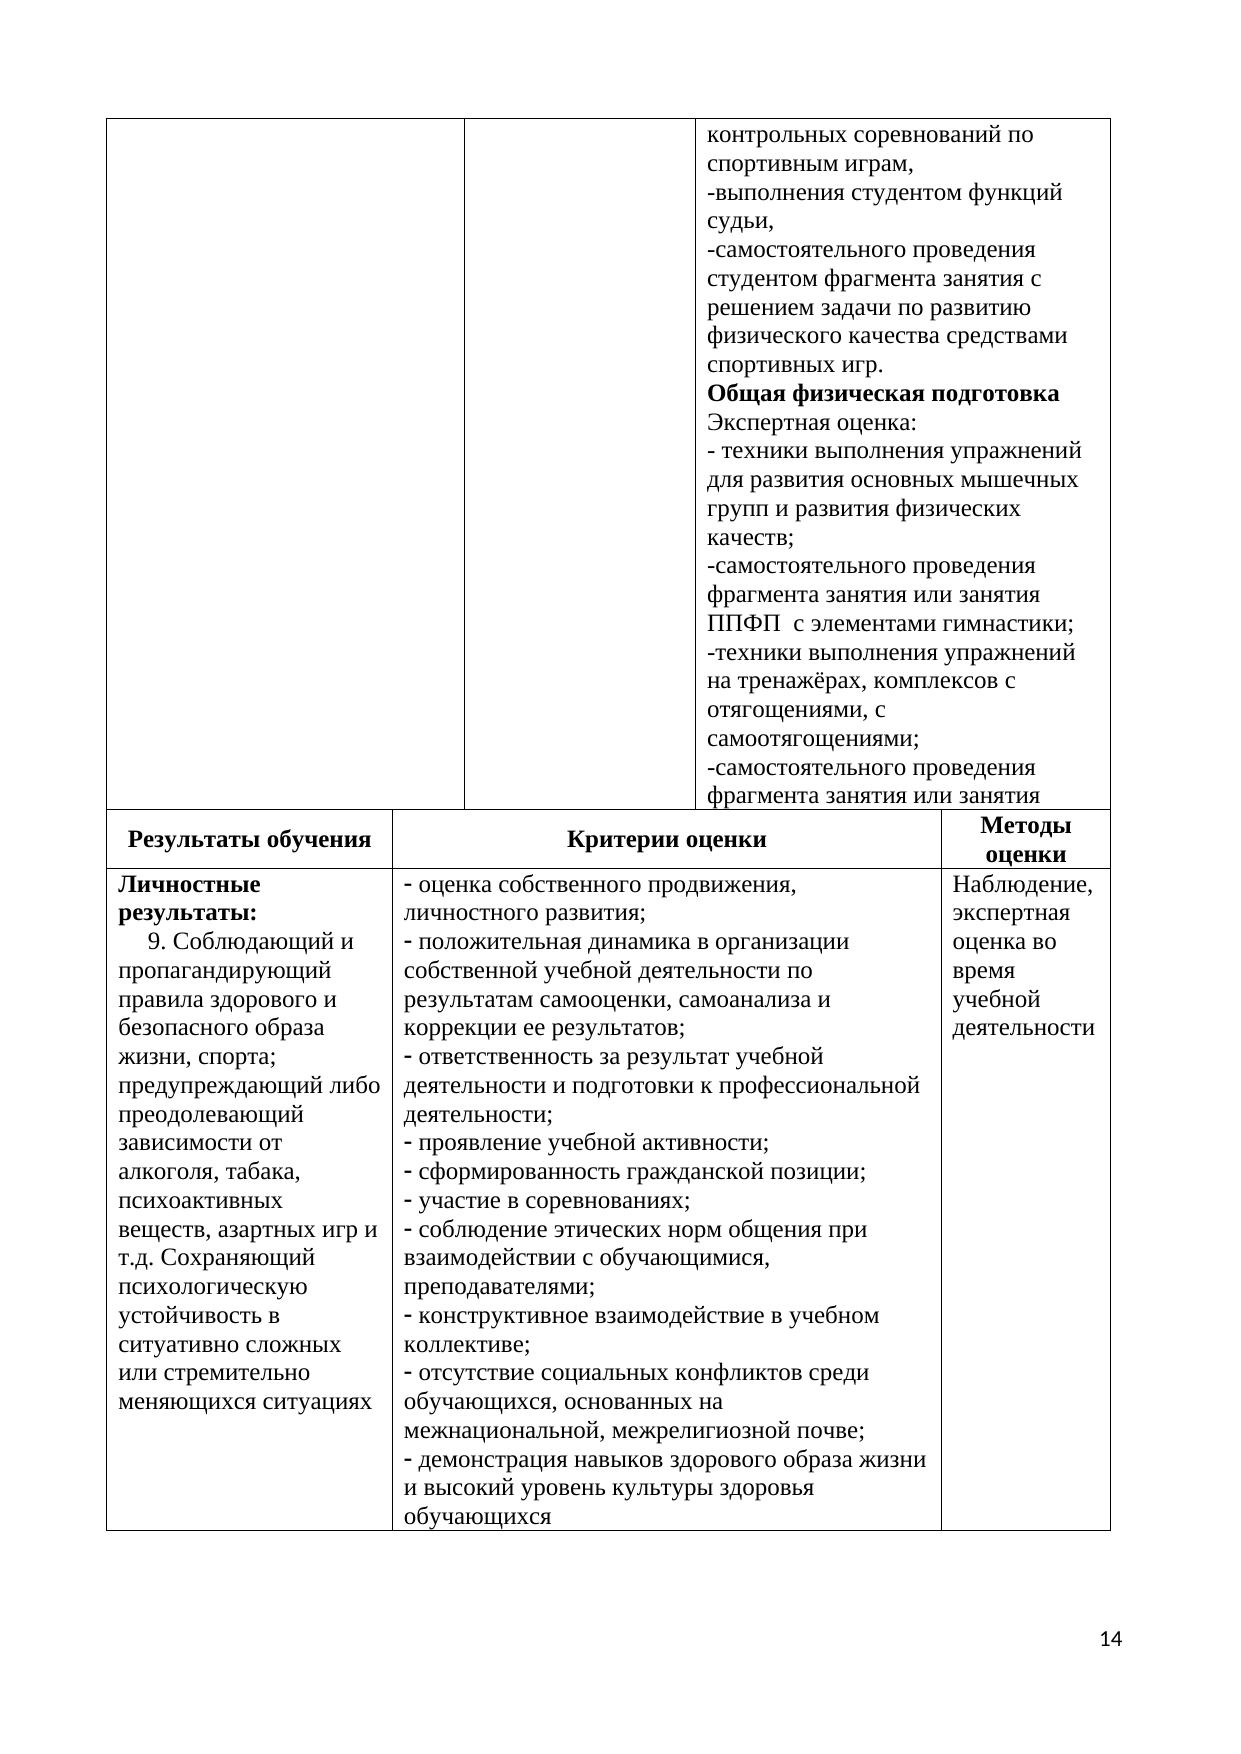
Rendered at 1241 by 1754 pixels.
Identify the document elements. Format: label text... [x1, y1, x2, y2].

table_cell Методы оценки [942, 810, 1110, 868]
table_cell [107, 119, 464, 809]
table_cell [696, 119, 1110, 809]
table_cell Наблюдение, экспертная оценка во время учебной деятельности [942, 869, 1110, 1530]
table_cell Критерии оценки [393, 810, 941, 868]
table_cell Личностные результаты: 9. Соблюдающий и пропагандирующий правила здорового и безопасного образа жизни, спорта; предупреждающий либо преодолевающий зависимости от алкоголя, табака, психоактивных веществ, азартных игр и т.д. Сохраняющий психологическую устойчивость в ситуативно сложных или стремительно меняющихся ситуациях [107, 869, 392, 1530]
table_cell оценка собственного продвижения, личностного развития; положительная динамика в организации собственной учебной деятельности по результатам самооценки, самоанализа и коррекции ее результатов; ответственность за результат учебной деятельности и подготовки к профессиональной деятельности; проявление учебной активности; сформированность гражданской позиции; участие в соревнованиях; соблюдение этических норм общения при взаимодействии с обучающимися, преподавателями; конструктивное взаимодействие в учебном коллективе; отсутствие социальных конфликтов среди обучающихся, основанных на межнациональной, межрелигиозной почве; демонстрация навыков здорового образа жизни и высокий уровень культуры здоровья обучающихся [393, 869, 941, 1530]
table_cell Результаты обучения [107, 810, 392, 868]
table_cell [465, 119, 695, 809]
